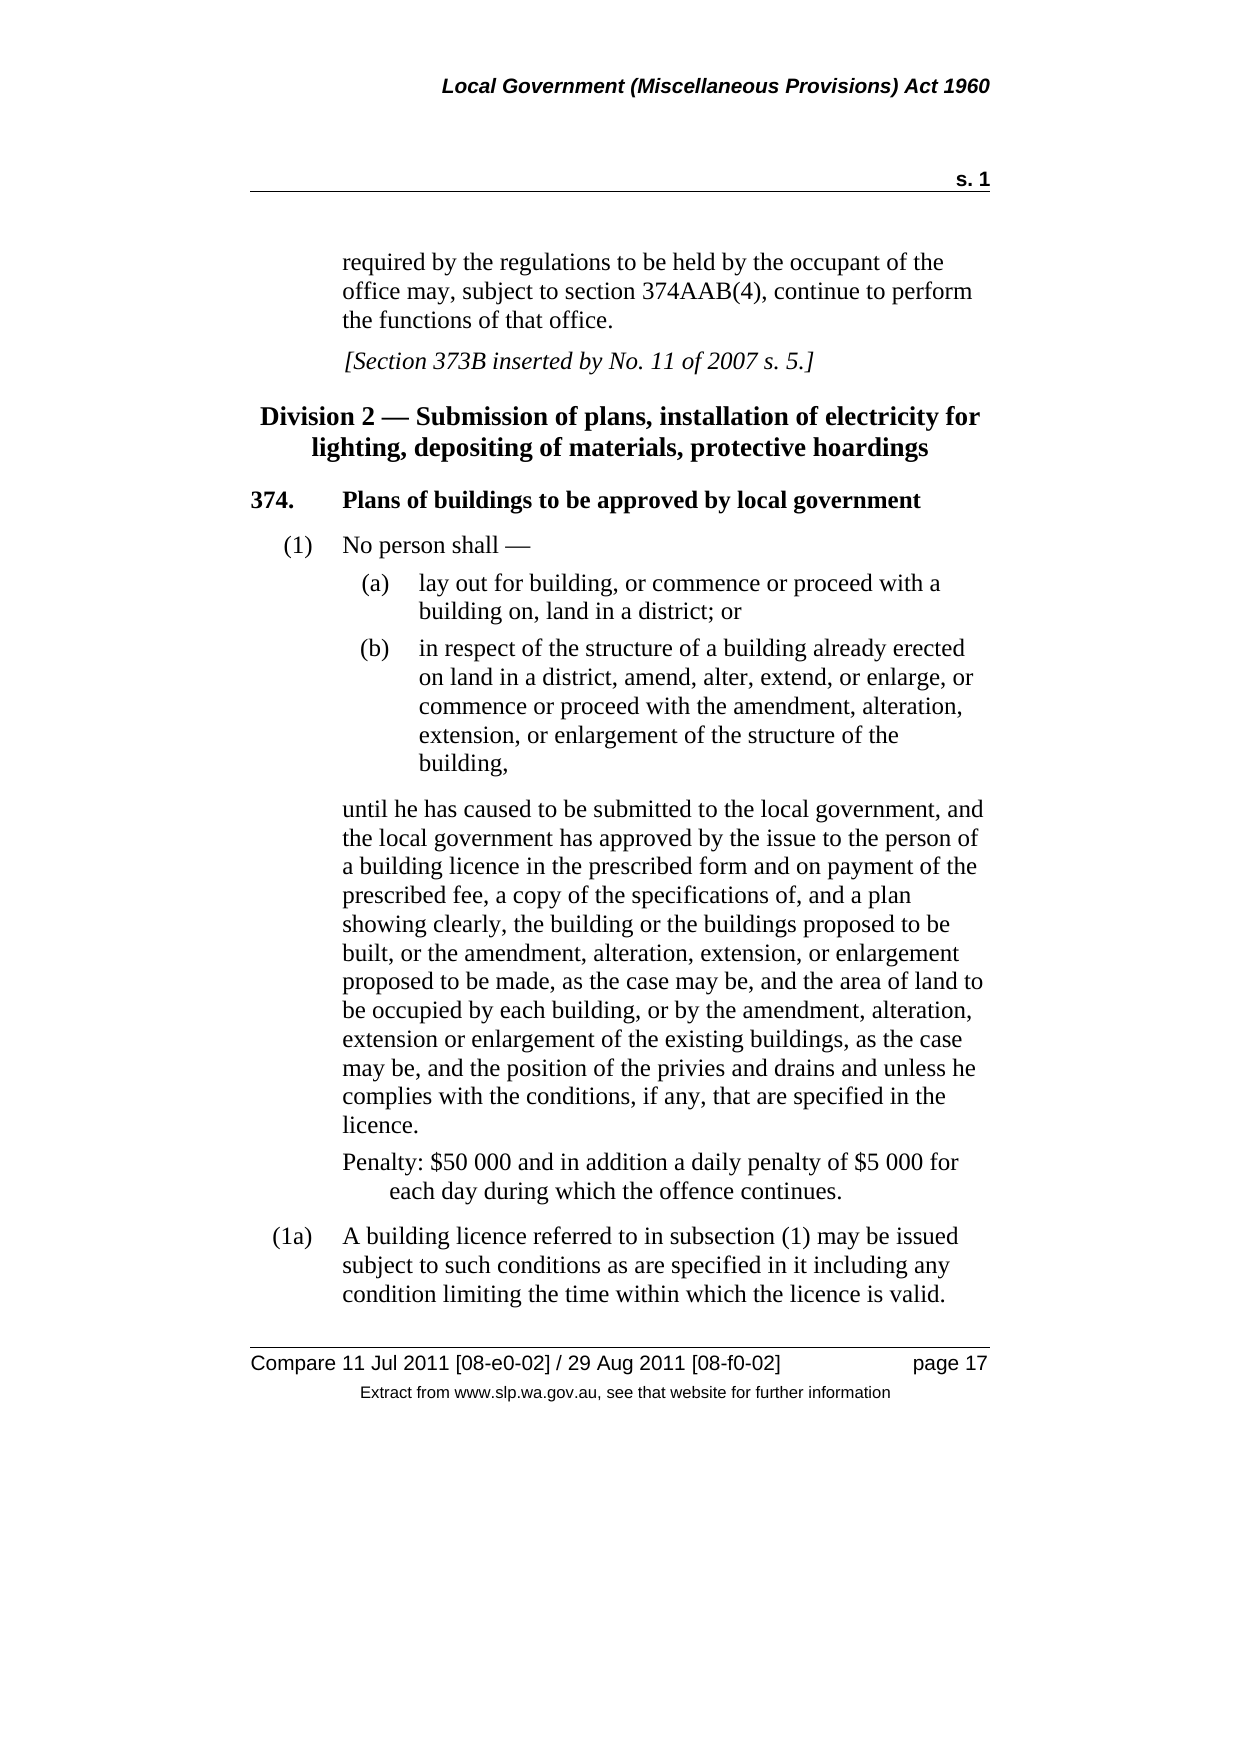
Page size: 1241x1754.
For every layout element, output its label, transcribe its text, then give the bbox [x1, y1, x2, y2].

subtitle 374. Plans of buildings to be approved by local government [250, 485, 990, 514]
subtitle Division 2 — Submission of plans, installation of electricity for lighting, depositing of materials, protective hoardings [250, 400, 990, 462]
text (1) No person shall — [250, 531, 990, 559]
text [Section 373B inserted by No. 11 of 2007 s. 5.] [250, 346, 990, 375]
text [250, 247, 990, 334]
text until he has caused to be submitted to the local government, and the local government has approved by the issue to the person of a building licence in the prescribed form and on payment of the prescribed fee, a copy of the specifications of, and a plan showing clearly, the building or the buildings proposed to be built, or the amendment, alteration, extension, or enlargement proposed to be made, as the case may be, and the area of land to be occupied by each building, or by the amendment, alteration, extension or enlargement of the existing buildings, as the case may be, and the position of the privies and drains and unless he complies with the conditions, if any, that are specified in the licence. [250, 794, 990, 1139]
text Penalty: $50 000 and in addition a daily penalty of $5 000 for each day during which the offence continues. [250, 1147, 990, 1205]
text (b) in respect of the structure of a building already erected on land in a district, amend, alter, extend, or enlarge, or commence or proceed with the amendment, alteration, extension, or enlargement of the structure of the building, [250, 633, 990, 777]
text (a) lay out for building, or commence or proceed with a building on, land in a district; or [250, 568, 990, 625]
text (1a) A building licence referred to in subsection (1) may be issued subject to such conditions as are specified in it including any condition limiting the time within which the licence is valid. [250, 1221, 990, 1308]
